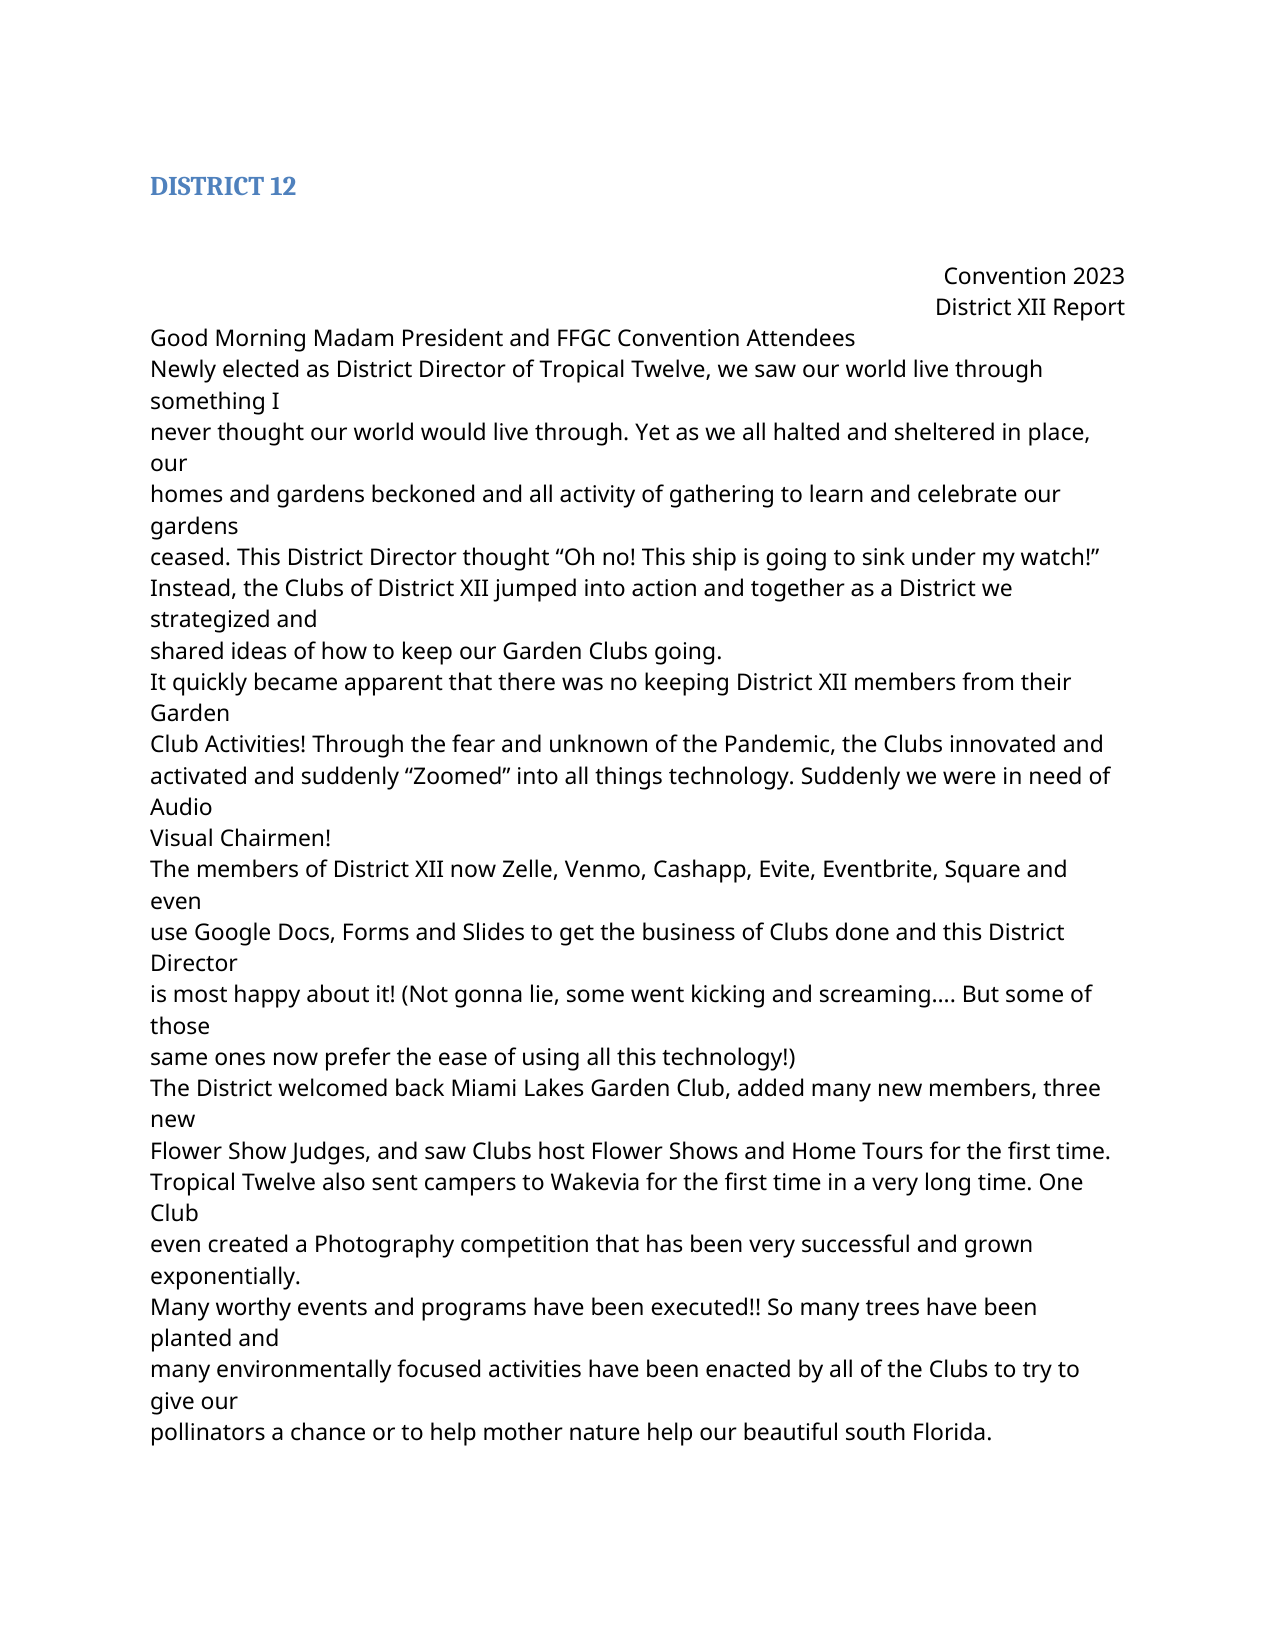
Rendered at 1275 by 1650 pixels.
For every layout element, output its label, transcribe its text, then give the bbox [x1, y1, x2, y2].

text shared ideas of how to keep our Garden Clubs going. [150, 634, 1125, 666]
text District XII Report [150, 291, 1125, 322]
text It quickly became apparent that there was no keeping District XII members from their Garden [150, 666, 1125, 728]
text never thought our world would live through. Yet as we all halted and sheltered in place, our [150, 416, 1125, 478]
text is most happy about it! (Not gonna lie, some went kicking and screaming…. But some of those [150, 978, 1125, 1041]
text even created a Photography competition that has been very successful and grown [150, 1228, 1125, 1259]
text The members of District XII now Zelle, Venmo, Cashapp, Evite, Eventbrite, Square and even [150, 853, 1125, 916]
text homes and gardens beckoned and all activity of gathering to learn and celebrate our gardens [150, 478, 1125, 541]
text Newly elected as District Director of Tropical Twelve, we saw our world live through something I [150, 353, 1125, 416]
text Visual Chairmen! [150, 822, 1125, 853]
text pollinators a chance or to help mother nature help our beautiful south Florida. [150, 1416, 1125, 1447]
text Instead, the Clubs of District XII jumped into action and together as a District we strategized and [150, 572, 1125, 634]
text Good Morning Madam President and FFGC Convention Attendees [150, 322, 1125, 353]
text Many worthy events and programs have been executed!! So many trees have been planted and [150, 1291, 1125, 1353]
text same ones now prefer the ease of using all this technology!) [150, 1041, 1125, 1072]
text Flower Show Judges, and saw Clubs host Flower Shows and Home Tours for the first time. [150, 1134, 1125, 1166]
text Convention 2023 [150, 259, 1125, 291]
text ceased. This District Director thought “Oh no! This ship is going to sink under my watch!” [150, 541, 1125, 572]
text activated and suddenly “Zoomed” into all things technology. Suddenly we were in need of Audio [150, 759, 1125, 822]
text Tropical Twelve also sent campers to Wakevia for the first time in a very long time. One Club [150, 1166, 1125, 1228]
text Club Activities! Through the fear and unknown of the Pandemic, the Clubs innovated and [150, 728, 1125, 759]
text many environmentally focused activities have been enacted by all of the Clubs to try to give our [150, 1353, 1125, 1416]
text use Google Docs, Forms and Slides to get the business of Clubs done and this District Director [150, 916, 1125, 978]
subtitle DISTRICT 12 [150, 171, 1125, 202]
text The District welcomed back Miami Lakes Garden Club, added many new members, three new [150, 1072, 1125, 1134]
text exponentially. [150, 1259, 1125, 1291]
